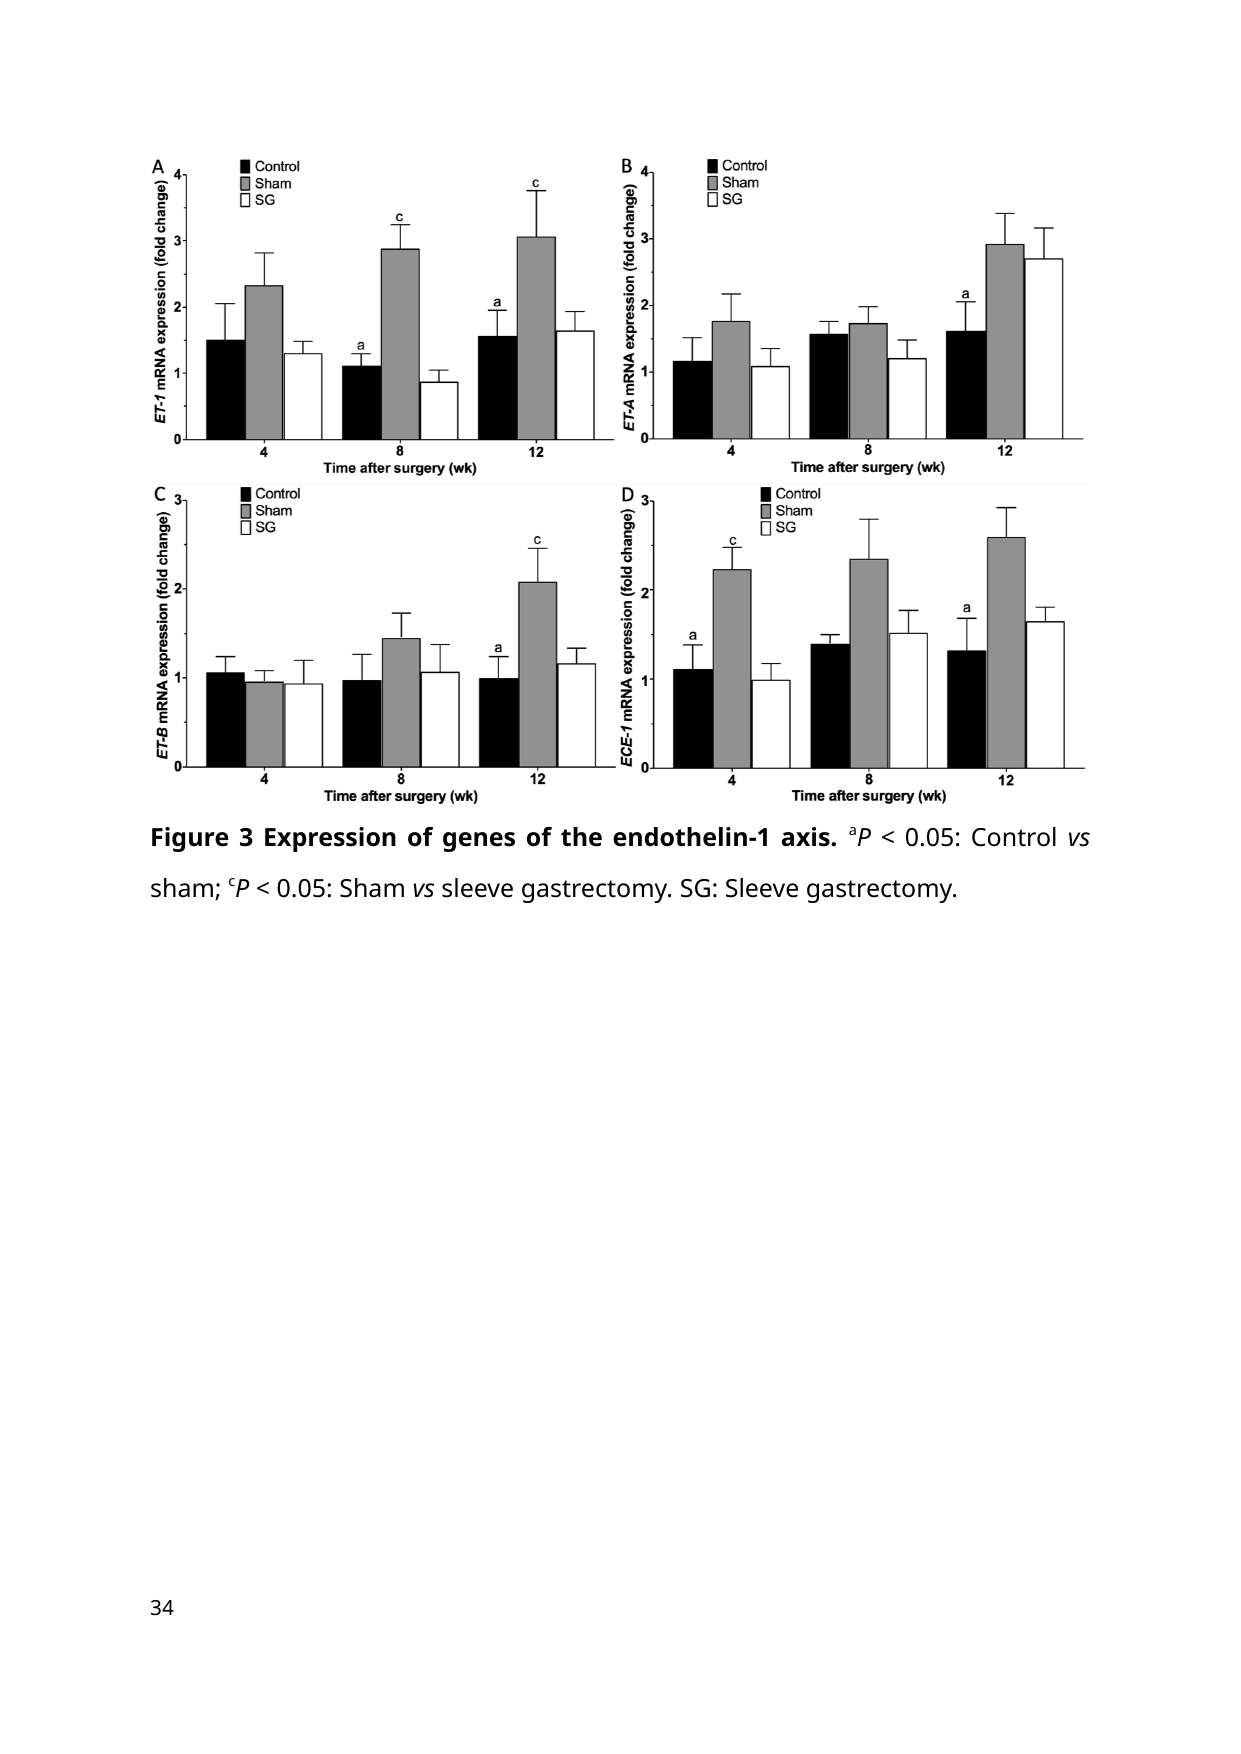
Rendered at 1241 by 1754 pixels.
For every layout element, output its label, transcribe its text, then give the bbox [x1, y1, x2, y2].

picture [150, 156, 1090, 805]
text Figure 3 Expression of genes of the endothelin-1 axis. aP < 0.05: Control vs sham; cP < 0.05: Sham vs sleeve gastrectomy. SG: Sleeve gastrectomy. [150, 820, 1090, 905]
